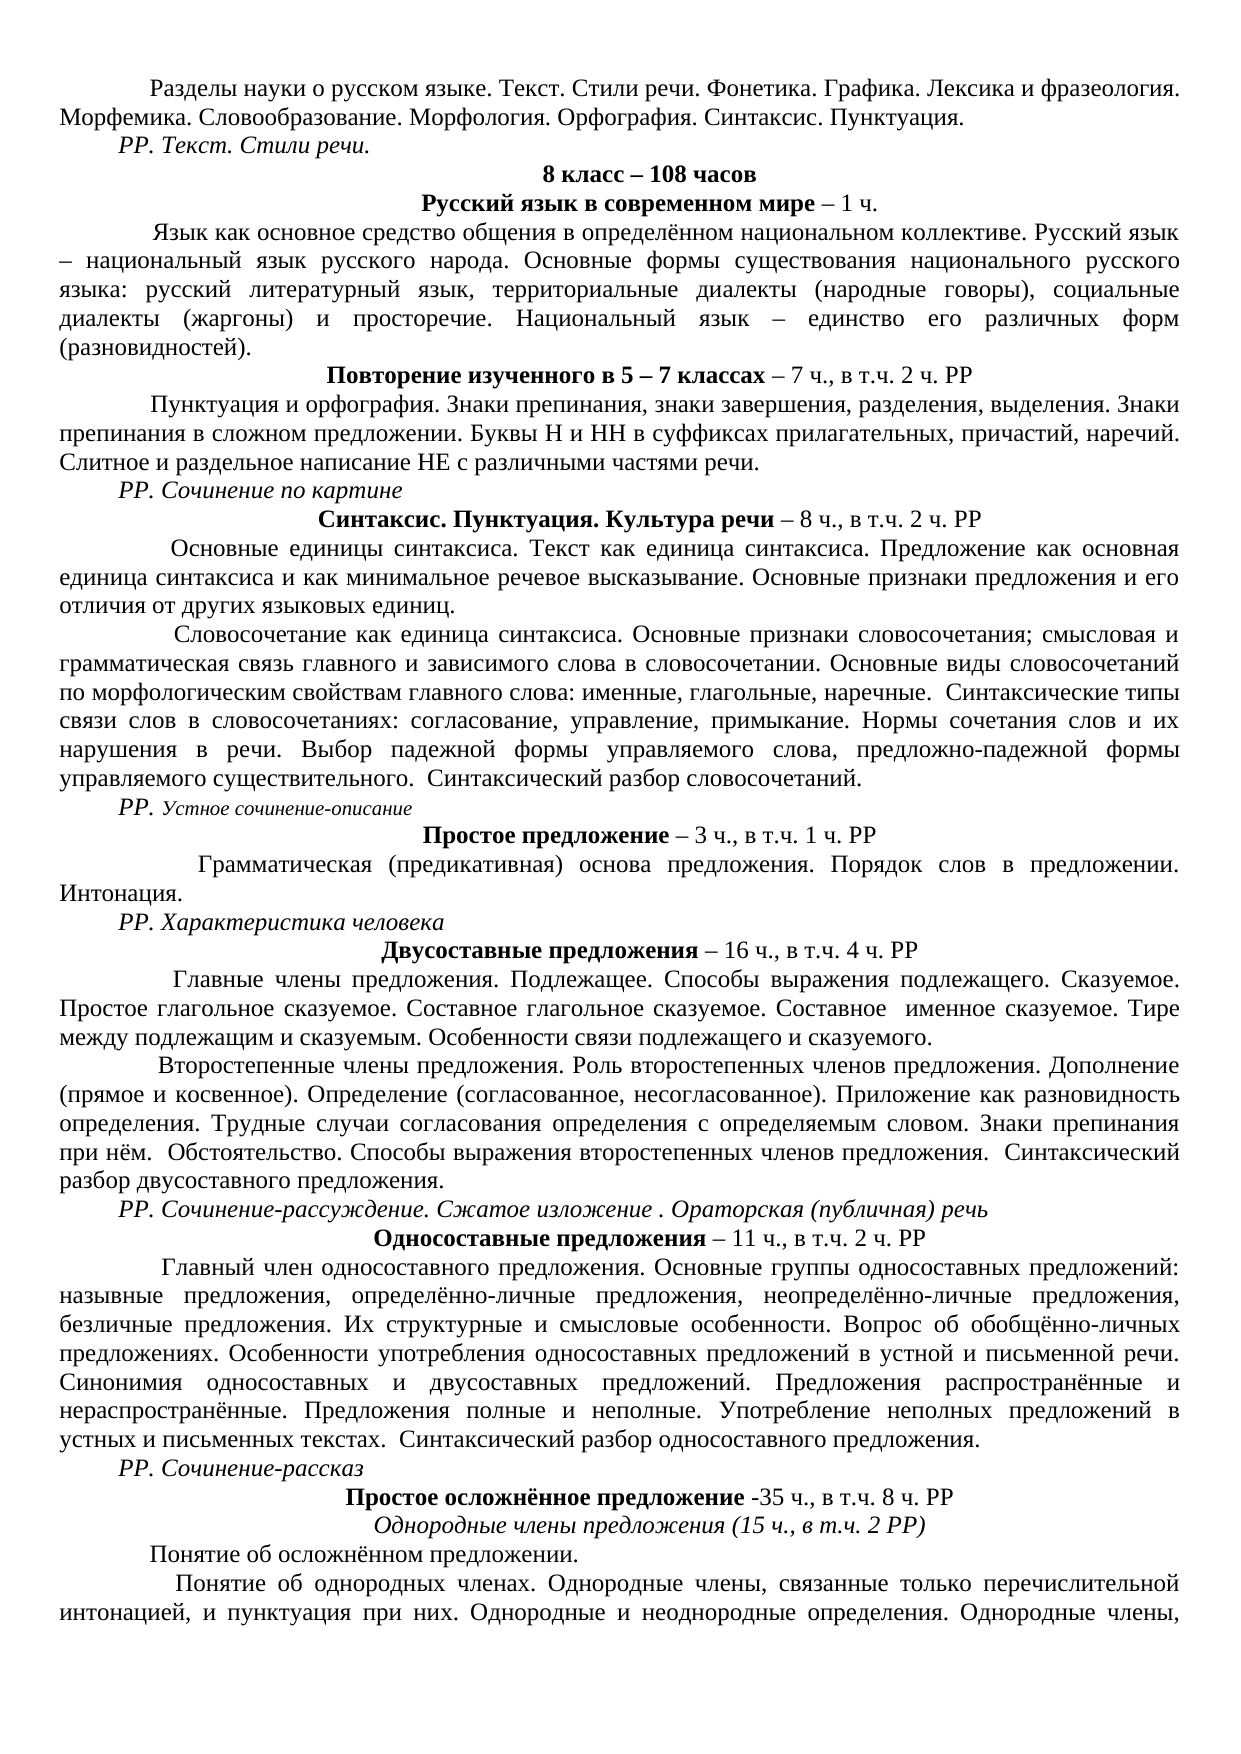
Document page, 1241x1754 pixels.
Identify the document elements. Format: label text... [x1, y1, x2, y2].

text РР. Текст. Стили речи. [59, 130, 1181, 159]
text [59, 1568, 1181, 1625]
text РР. Характеристика человека [59, 907, 1181, 935]
text Русский язык в современном мире – 1 ч. [59, 188, 1181, 217]
text Язык как основное средство общения в определённом национальном коллективе. Русский язык – национальный язык русского народа. Основные формы существования национального русского языка: русский литературный язык, территориальные диалекты (народные говоры), социальные диалекты (жаргоны) и просторечие. Национальный язык – единство его различных форм (разновидностей). [59, 217, 1181, 360]
text Понятие об осложнённом предложении. [59, 1539, 1181, 1568]
text Пунктуация и орфография. Знаки препинания, знаки завершения, разделения, выделения. Знаки препинания в сложном предложении. Буквы Н и НН в суффиксах прилагательных, причастий, наречий. Слитное и раздельное написание НЕ с различными частями речи. [59, 389, 1181, 475]
text Главный член односоставного предложения. Основные группы односоставных предложений: назывные предложения, определённо-личные предложения, неопределённо-личные предложения, безличные предложения. Их структурные и смысловые особенности. Вопрос об обобщённо-личных предложениях. Особенности употребления односоставных предложений в устной и письменной речи. Синонимия односоставных и двусоставных предложений. Предложения распространённые и нераспространённые. Предложения полные и неполные. Употребление неполных предложений в устных и письменных текстах. Синтаксический разбор односоставного предложения. [59, 1252, 1181, 1453]
text Главные члены предложения. Подлежащее. Способы выражения подлежащего. Сказуемое. Простое глагольное сказуемое. Составное глагольное сказуемое. Составное именное сказуемое. Тире между подлежащим и сказуемым. Особенности связи подлежащего и сказуемого. [59, 964, 1181, 1050]
text Словосочетание как единица синтаксиса. Основные признаки словосочетания; смысловая и грамматическая связь главного и зависимого слова в словосочетании. Основные виды словосочетаний по морфологическим свойствам главного слова: именные, глагольные, наречные. Синтаксические типы связи слов в словосочетаниях: согласование, управление, примыкание. Нормы сочетания слов и их нарушения в речи. Выбор падежной формы управляемого слова, предложно-падежной формы управляемого существительного. Синтаксический разбор словосочетаний. [59, 619, 1181, 792]
text РР. Устное сочинение-описание [59, 792, 1181, 820]
text Однородные члены предложения (15 ч., в т.ч. 2 РР) [59, 1510, 1181, 1539]
text Разделы науки о русском языке. Текст. Стили речи. Фонетика. Графика. Лексика и фразеология. Морфемика. Словообразование. Морфология. Орфография. Синтаксис. Пунктуация. [59, 73, 1181, 130]
text Простое предложение – 3 ч., в т.ч. 1 ч. РР [59, 820, 1181, 849]
text Повторение изученного в 5 – 7 классах – 7 ч., в т.ч. 2 ч. РР [59, 360, 1181, 389]
text РР. Сочинение-рассуждение. Сжатое изложение . Ораторская (публичная) речь [59, 1194, 1181, 1223]
text Основные единицы синтаксиса. Текст как единица синтаксиса. Предложение как основная единица синтаксиса и как минимальное речевое высказывание. Основные признаки предложения и его отличия от других языковых единиц. [59, 533, 1181, 619]
text Синтаксис. Пунктуация. Культура речи – 8 ч., в т.ч. 2 ч. РР [59, 504, 1181, 533]
text 8 класс – 108 часов [59, 159, 1181, 188]
text Второстепенные члены предложения. Роль второстепенных членов предложения. Дополнение (прямое и косвенное). Определение (согласованное, несогласованное). Приложение как разновидность определения. Трудные случаи согласования определения с определяемым словом. Знаки препинания при нём. Обстоятельство. Способы выражения второстепенных членов предложения. Синтаксический разбор двусоставного предложения. [59, 1050, 1181, 1194]
text РР. Сочинение по картине [59, 475, 1181, 504]
text Простое осложнённое предложение -35 ч., в т.ч. 8 ч. РР [59, 1482, 1181, 1510]
text РР. Сочинение-рассказ [59, 1453, 1181, 1482]
text Грамматическая (предикативная) основа предложения. Порядок слов в предложении. Интонация. [59, 849, 1181, 907]
text Двусоставные предложения – 16 ч., в т.ч. 4 ч. РР [59, 935, 1181, 964]
text Односоставные предложения – 11 ч., в т.ч. 2 ч. РР [59, 1223, 1181, 1252]
